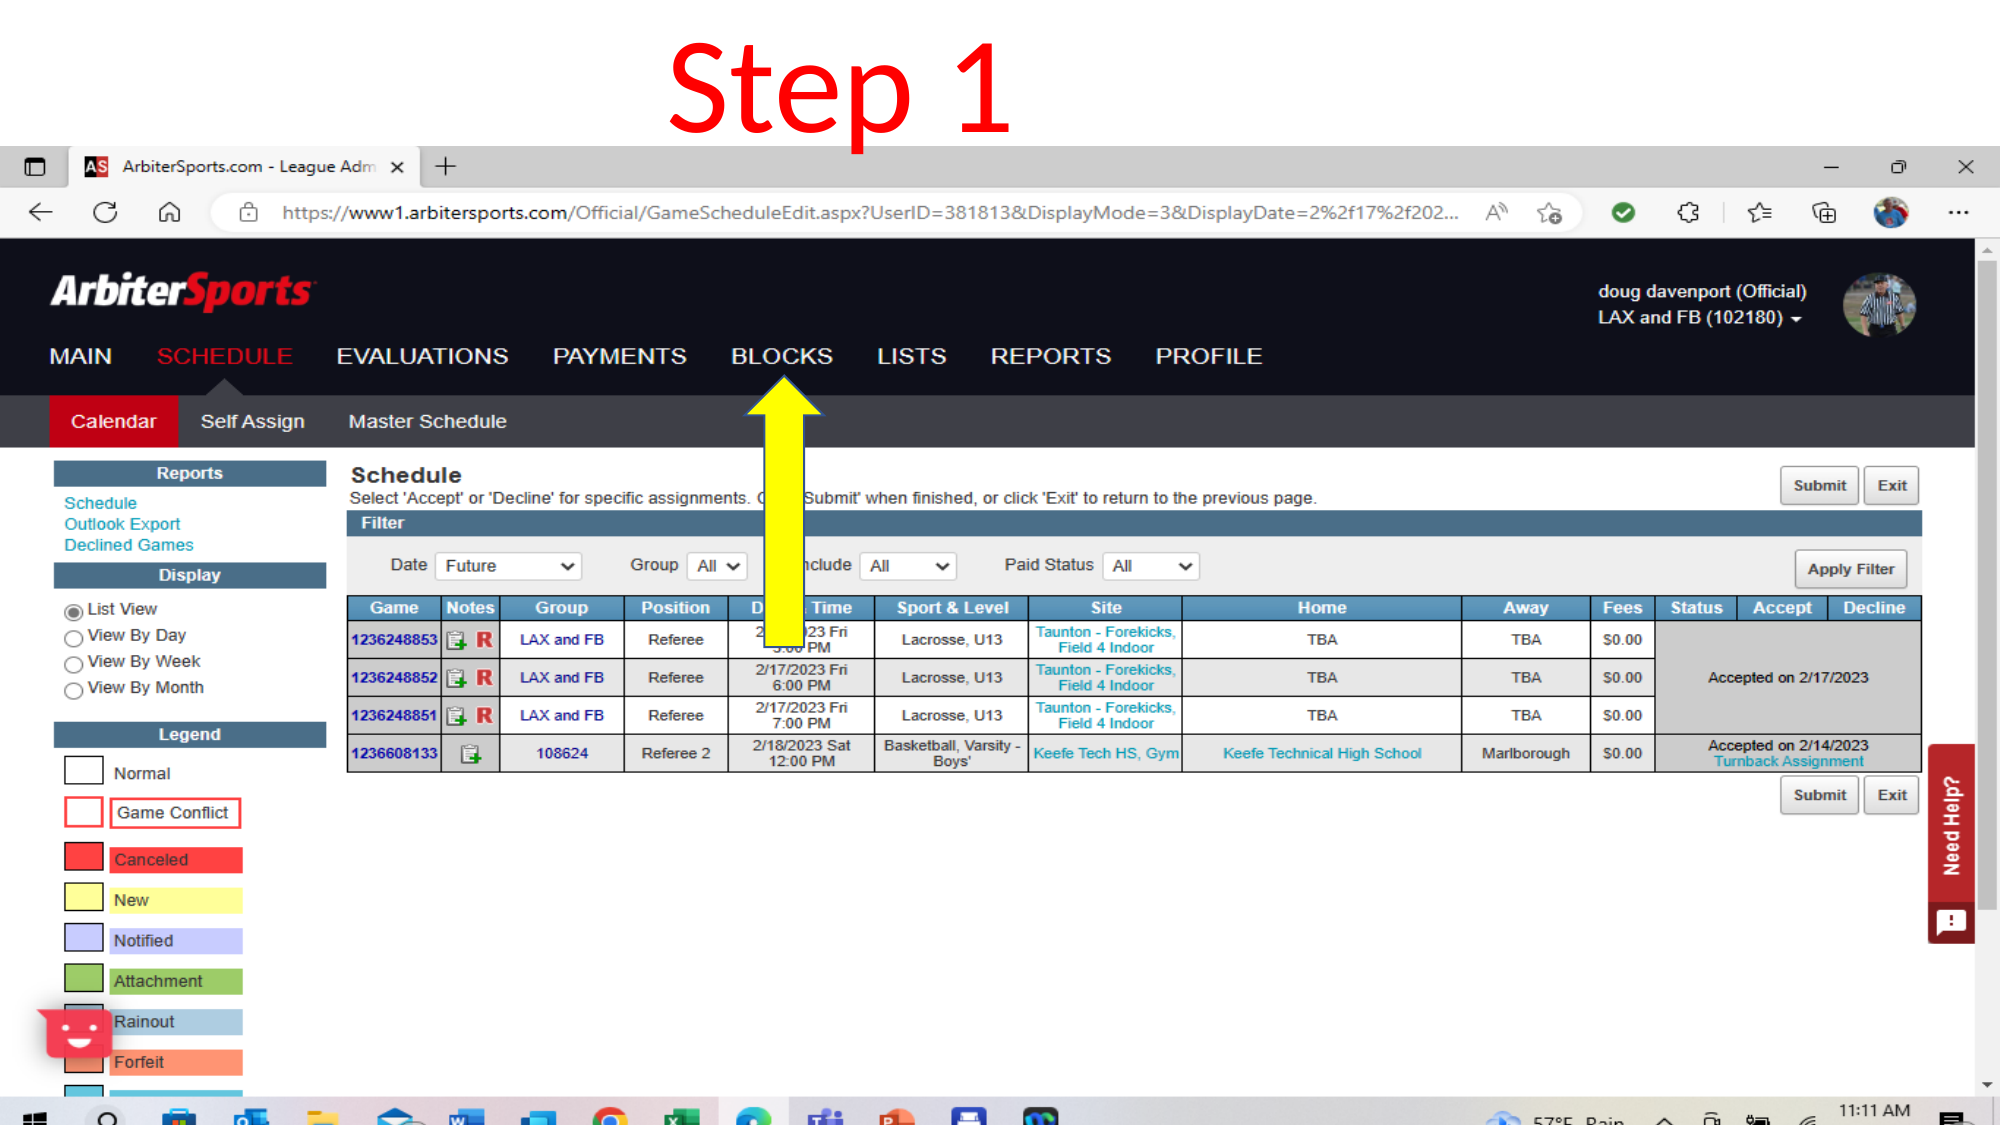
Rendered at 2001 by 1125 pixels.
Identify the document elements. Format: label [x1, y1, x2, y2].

picture [0, 146, 2000, 1125]
